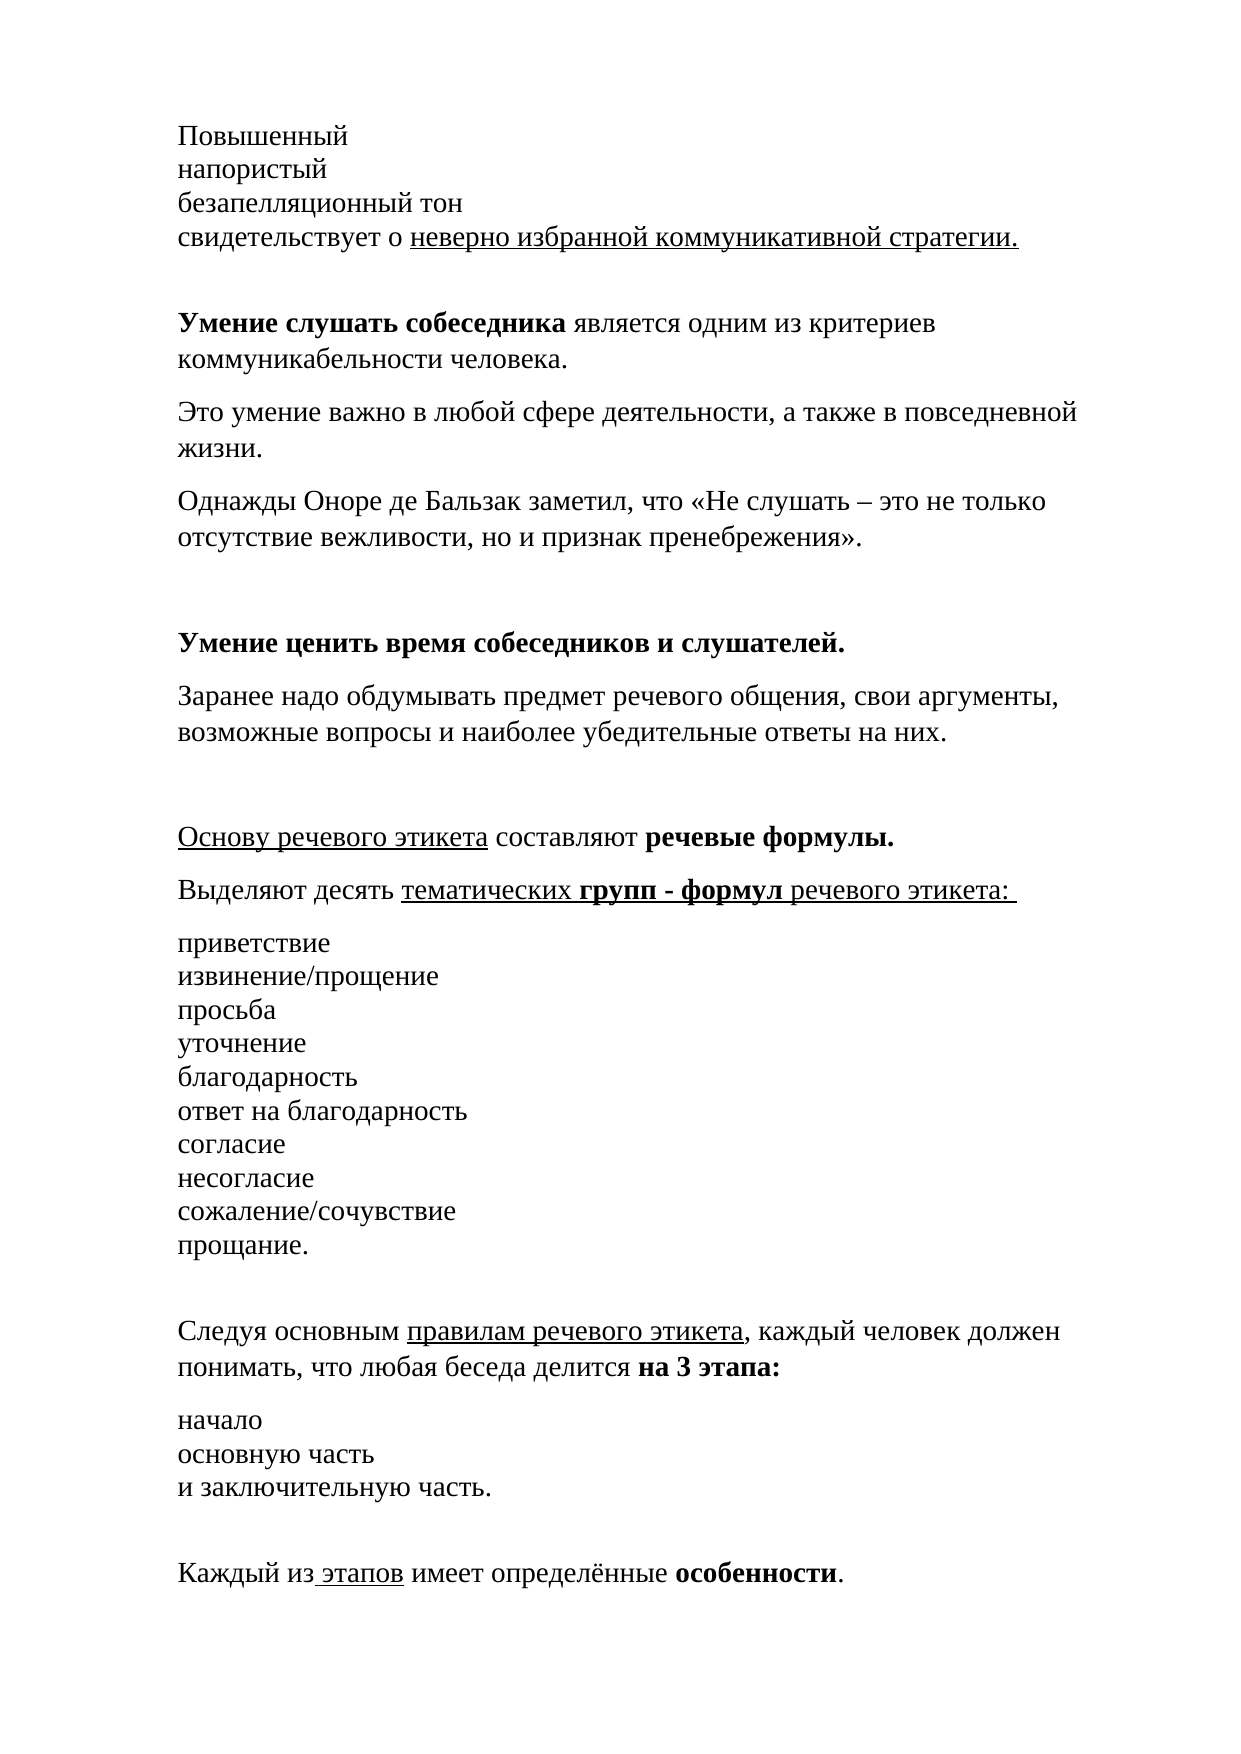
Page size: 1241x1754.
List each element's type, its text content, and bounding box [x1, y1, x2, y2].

text Повышенный [177, 118, 1152, 152]
text сожаление/сочувствие [177, 1193, 1152, 1227]
text Основу речевого этикета составляют речевые формулы. [177, 819, 1152, 853]
text благодарность [177, 1059, 1152, 1093]
text Это умение важно в любой сфере деятельности, а также в повседневной жизни. [177, 394, 1152, 464]
text Выделяют десять тематических групп - формул речевого этикета: [177, 872, 1152, 906]
text просьба [177, 992, 1152, 1026]
text Умение ценить время собеседников и слушателей. [177, 625, 1152, 658]
text извинение/прощение [177, 958, 1152, 992]
text приветствие [177, 925, 1152, 958]
text и заключительную часть. [177, 1469, 1152, 1503]
text безапелляционный тон [177, 185, 1152, 219]
text Каждый из этапов имеет определённые особенности. [177, 1556, 1152, 1589]
text Заранее надо обдумывать предмет речевого общения, свои аргументы, возможные вопросы и наиболее убедительные ответы на них. [177, 678, 1152, 747]
text уточнение [177, 1026, 1152, 1059]
text Умение слушать собеседника является одним из критериев коммуникабельности человека. [177, 305, 1152, 375]
text согласие [177, 1126, 1152, 1160]
text основную часть [177, 1436, 1152, 1469]
text ответ на благодарность [177, 1093, 1152, 1126]
text Однажды Оноре де Бальзак заметил, что «Не слушать – это не только отсутствие вежливости, но и признак пренебрежения». [177, 483, 1152, 553]
text свидетельствует о неверно избранной коммуникативной стратегии. [177, 219, 1152, 252]
text прощание. [177, 1227, 1152, 1260]
text напористый [177, 152, 1152, 185]
text несогласие [177, 1160, 1152, 1193]
text начало [177, 1402, 1152, 1436]
text Следуя основным правилам речевого этикета, каждый человек должен понимать, что любая беседа делится на 3 этапа: [177, 1313, 1152, 1383]
